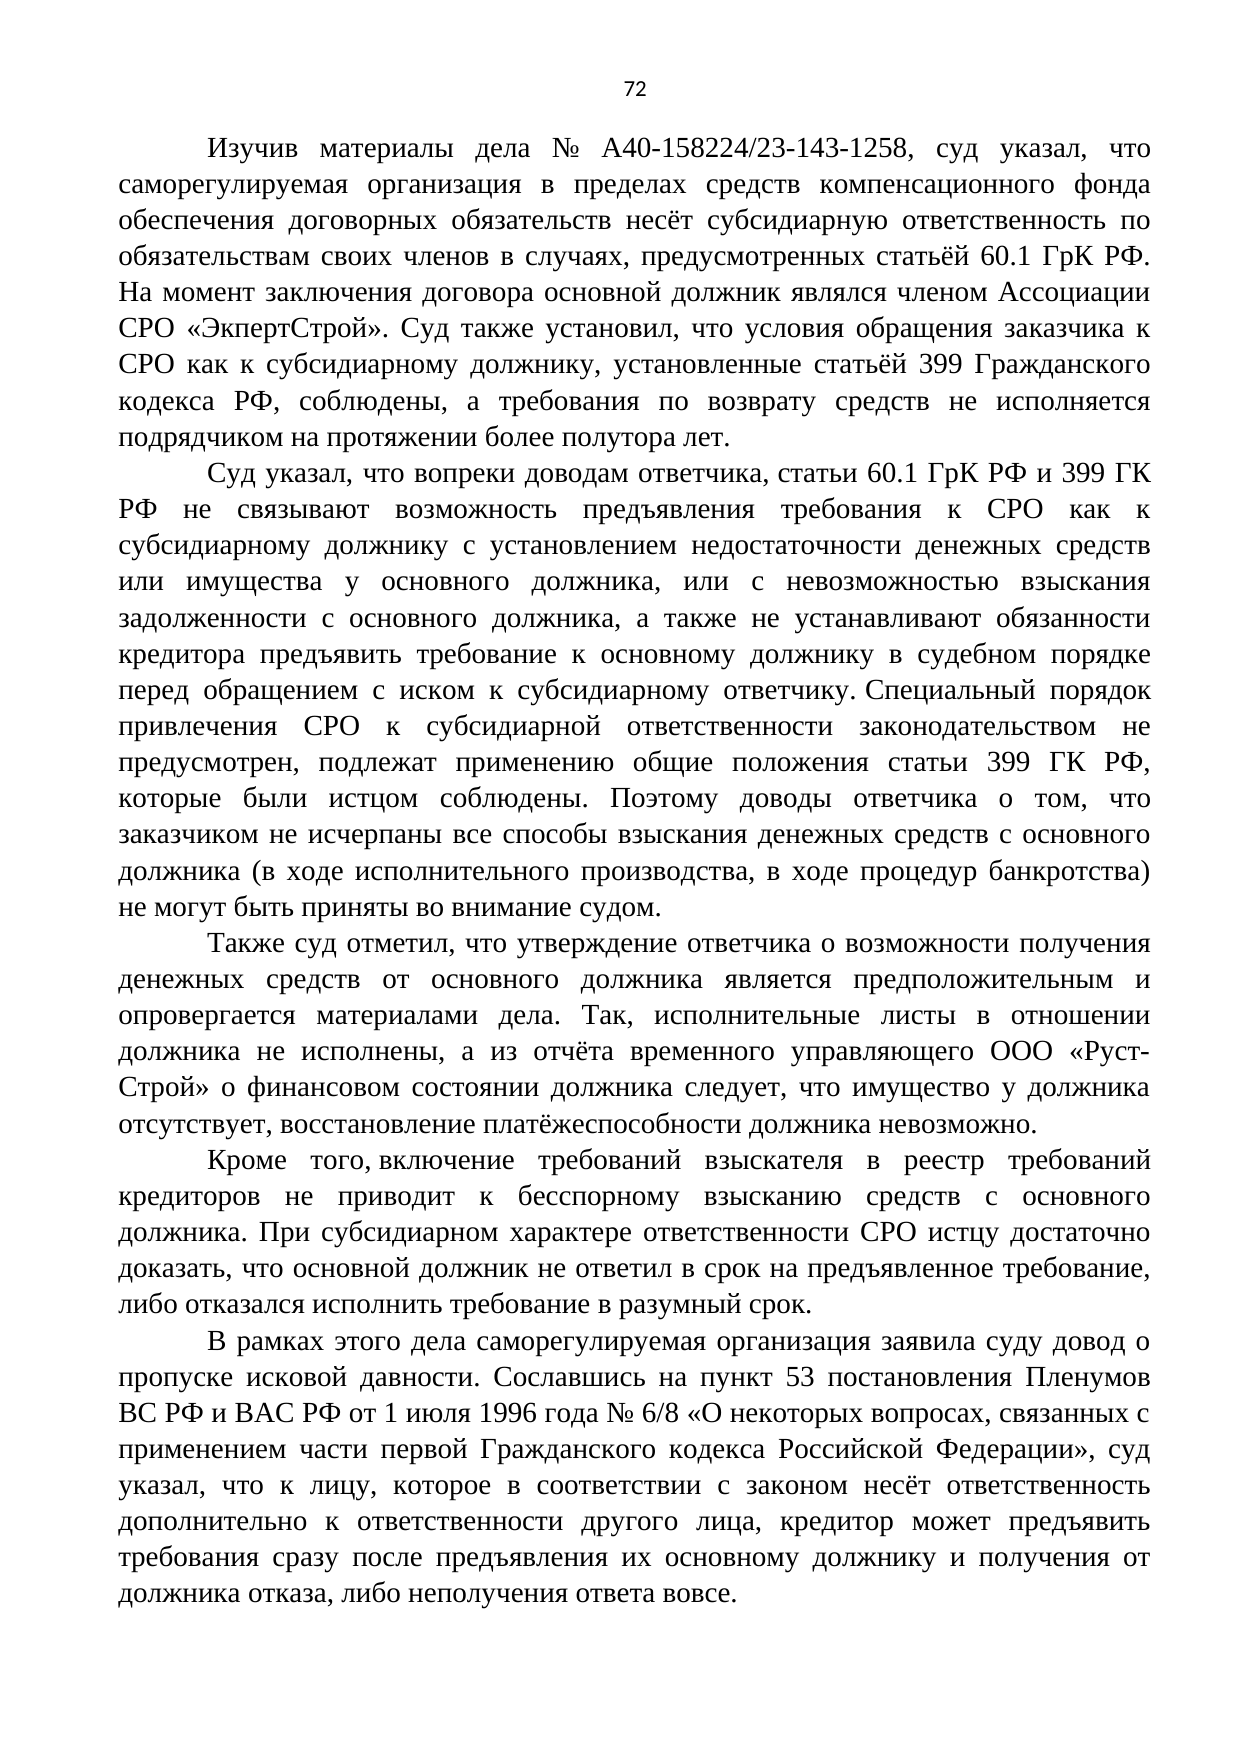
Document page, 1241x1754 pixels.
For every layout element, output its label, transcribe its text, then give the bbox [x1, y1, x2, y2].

text Также суд отметил, что утверждение ответчика о возможности получения денежных средств от основного должника является предположительным и опровергается материалами дела. Так, исполнительные листы в отношении должника не исполнены, а из отчёта временного управляющего ООО «Руст-Строй» о финансовом состоянии должника следует, что имущество у должника отсутствует, восстановление платёжеспособности должника невозможно. [118, 925, 1152, 1139]
text Кроме того, включение требований взыскателя в реестр требований кредиторов не приводит к бесспорному взысканию средств с основного должника. При субсидиарном характере ответственности СРО истцу достаточно доказать, что основной должник не ответил в срок на предъявленное требование, либо отказался исполнить требование в разумный срок. [118, 1142, 1152, 1320]
text Изучив материалы дела № А40-158224/23-143-1258, суд указал, что саморегулируемая организация в пределах средств компенсационного фонда обеспечения договорных обязательств несёт субсидиарную ответственность по обязательствам своих членов в случаях, предусмотренных статьёй 60.1 ГрК РФ. На момент заключения договора основной должник являлся членом Ассоциации СРО «ЭкпертСтрой». Суд также установил, что условия обращения заказчика к СРО как к субсидиарному должнику, установленные статьёй 399 Гражданского кодекса РФ, соблюдены, а требования по возврату средств не исполняется подрядчиком на протяжении более полутора лет. [118, 130, 1152, 452]
text В рамках этого дела саморегулируемая организация заявила суду довод о пропуске исковой давности. Сославшись на пункт 53 постановления Пленумов ВС РФ и ВАС РФ от 1 июля 1996 года № 6/8 «О некоторых вопросах, связанных с применением части первой Гражданского кодекса Российской Федерации», суд указал, что к лицу, которое в соответствии с законом несёт ответственность дополнительно к ответственности другого лица, кредитор может предъявить требования сразу после предъявления их основному должнику и получения от должника отказа, либо неполучения ответа вовсе. [118, 1323, 1152, 1609]
text Суд указал, что вопреки доводам ответчика, статьи 60.1 ГрК РФ и 399 ГК РФ не связывают возможность предъявления требования к СРО как к субсидиарному должнику с установлением недостаточности денежных средств или имущества у основного должника, или с невозможностью взыскания задолженности с основного должника, а также не устанавливают обязанности кредитора предъявить требование к основному должнику в судебном порядке перед обращением с иском к субсидиарному ответчику. Специальный порядок привлечения СРО к субсидиарной ответственности законодательством не предусмотрен, подлежат применению общие положения статьи 399 ГК РФ, которые были истцом соблюдены. Поэтому доводы ответчика о том, что заказчиком не исчерпаны все способы взыскания денежных средств с основного должника (в ходе исполнительного производства, в ходе процедур банкротства) не могут быть приняты во внимание судом. [118, 455, 1152, 922]
